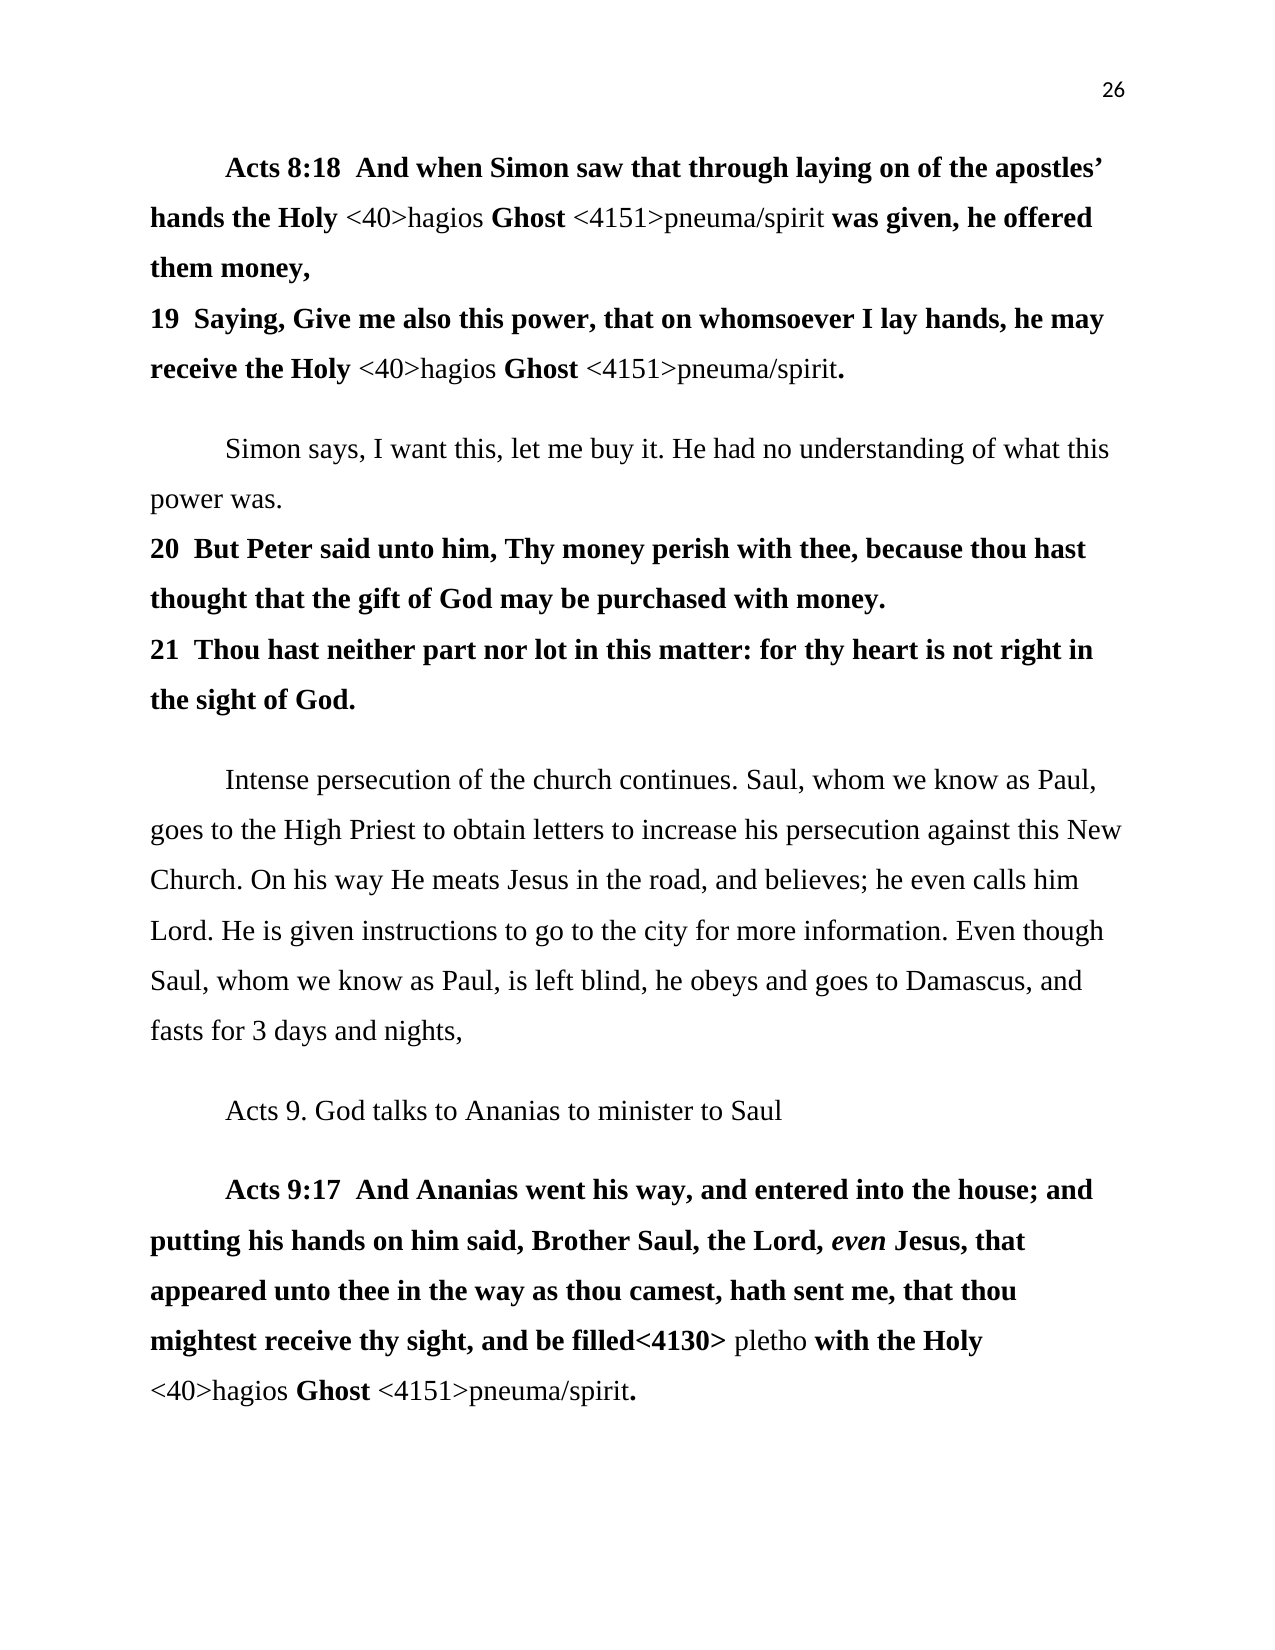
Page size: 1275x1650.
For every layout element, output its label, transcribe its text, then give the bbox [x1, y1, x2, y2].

text Intense persecution of the church continues. Saul, whom we know as Paul, goes to the High Priest to obtain letters to increase his persecution against this New Church. On his way He meats Jesus in the road, and believes; he even calls him Lord. He is given instructions to go to the city for more information. Even though Saul, whom we know as Paul, is left blind, he obeys and goes to Damascus, and fasts for 3 days and nights, [150, 762, 1125, 1047]
text Simon says, I want this, let me buy it. He had no understanding of what this power was. 20 But Peter said unto him, Thy money perish with thee, because thou hast thought that the gift of God may be purchased with money. 21 Thou hast neither part nor lot in this matter: for thy heart is not right in the sight of God. [150, 431, 1125, 716]
text Acts 9:17 And Ananias went his way, and entered into the house; and putting his hands on him said, Brother Saul, the Lord, even Jesus, that appeared unto thee in the way as thou camest, hath sent me, that thou mightest receive thy sight, and be filled<4130> pletho with the Holy <40>hagios Ghost <4151>pneuma/spirit. [150, 1172, 1125, 1407]
text Acts 9. God talks to Ananias to minister to Saul [150, 1093, 1125, 1126]
text Acts 8:18 And when Simon saw that through laying on of the apostles’ hands the Holy <40>hagios Ghost <4151>pneuma/spirit was given, he offered them money, 19 Saying, Give me also this power, that on whomsoever I lay hands, he may receive the Holy <40>hagios Ghost <4151>pneuma/spirit. [150, 150, 1125, 385]
